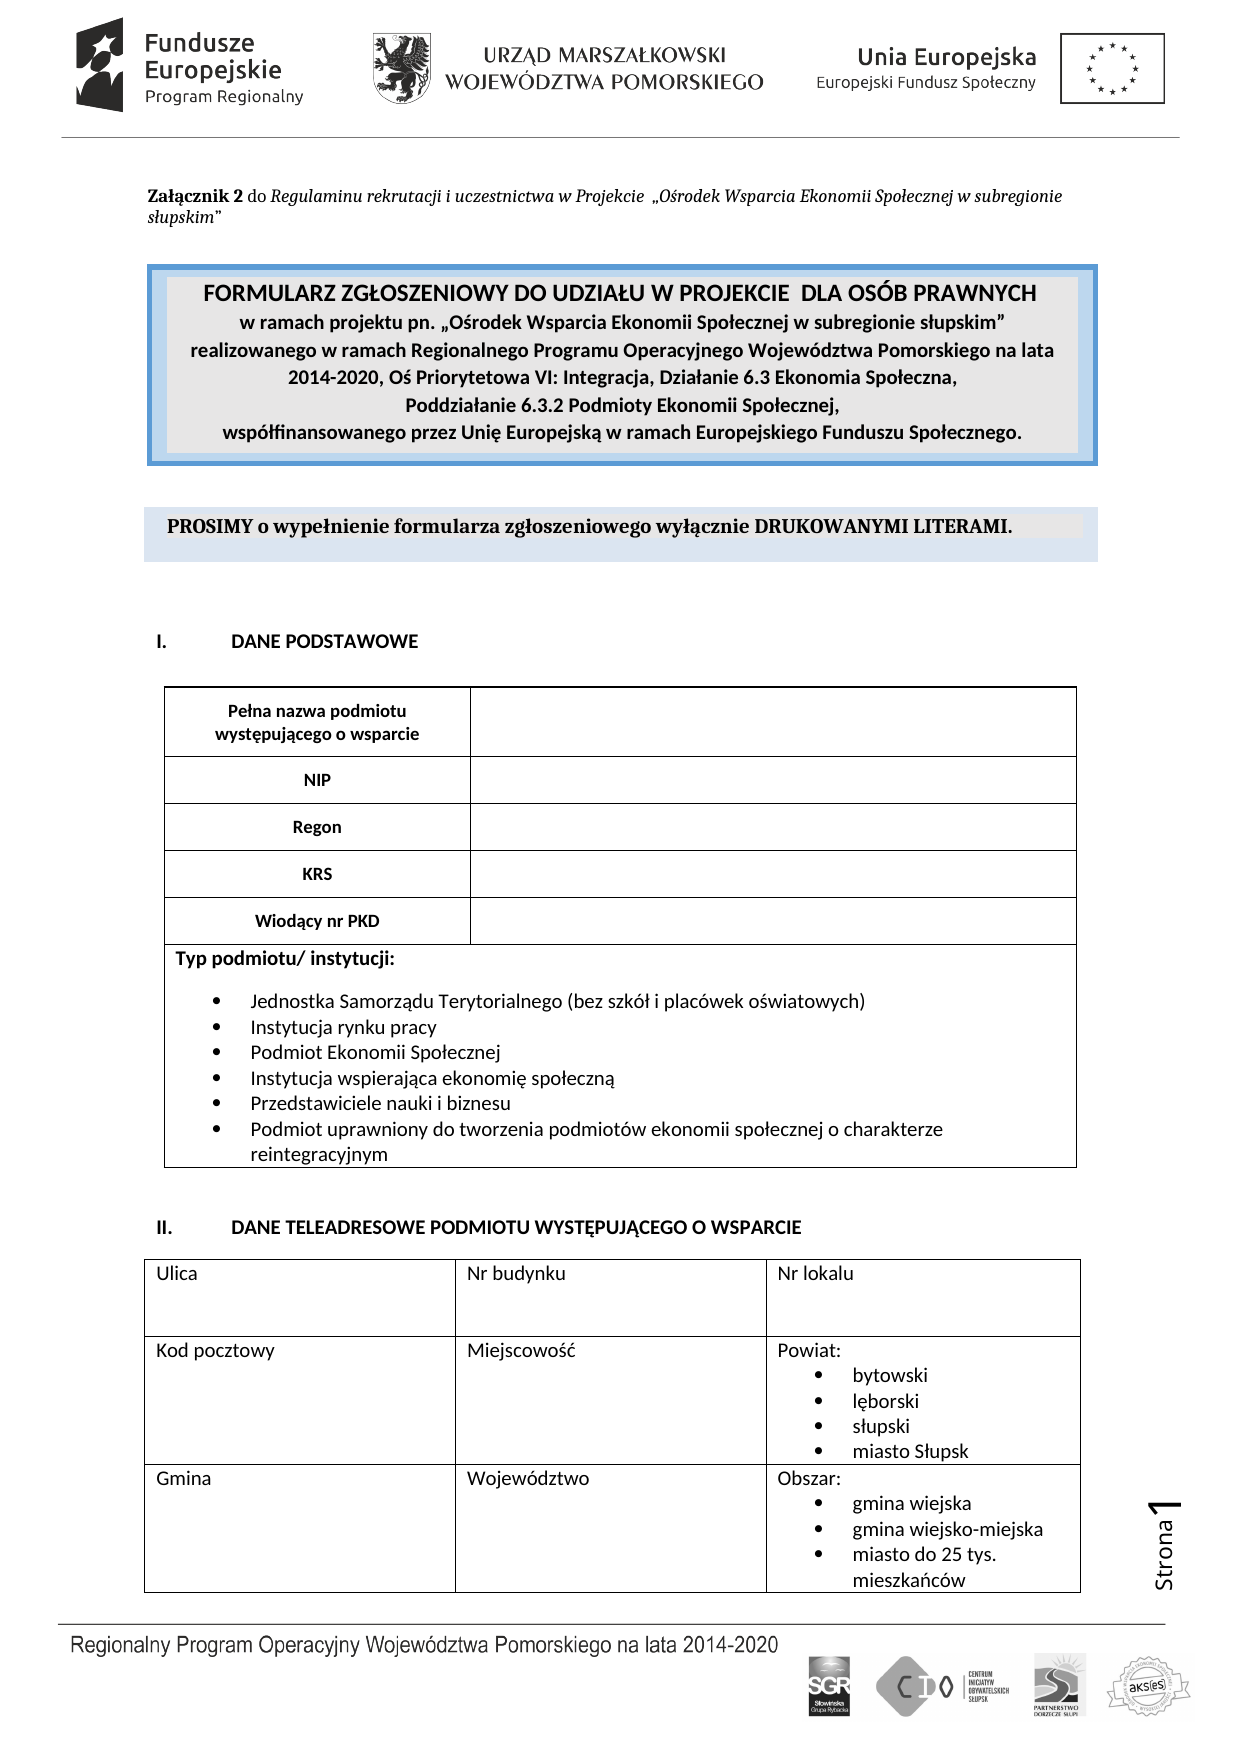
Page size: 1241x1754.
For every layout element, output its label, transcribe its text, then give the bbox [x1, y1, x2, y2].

table_cell [471, 851, 1076, 897]
table_cell Województwo [456, 1465, 766, 1592]
picture [57, 1623, 1196, 1722]
table_cell [471, 804, 1076, 850]
table_header Nr lokalu [767, 1260, 1080, 1336]
list DANE TELEADRESOWE PODMIOTU WYSTĘPUJĄCEGO O WSPARCIE [156, 1214, 1092, 1240]
table_cell Wiodący nr PKD [165, 898, 470, 944]
picture [61, 17, 1180, 138]
table_cell NIP [165, 757, 470, 803]
table_cell [471, 757, 1076, 803]
table_header Nr budynku [456, 1260, 766, 1336]
list DANE PODSTAWOWE [156, 629, 1084, 653]
table_cell Typ podmiotu/ instytucji: Jednostka Samorządu Terytorialnego (bez szkół i placówek oświatowych) Instytucja rynku pracy Podmiot Ekonomii Społecznej Instytucja wspierająca ekonomię społeczną Przedstawiciele nauki i biznesu Podmiot uprawniony do tworzenia podmiotów ekonomii społecznej o charakterze reintegracyjnym [165, 945, 1076, 1167]
table_cell Powiat: bytowski lęborski słupski miasto Słupsk [767, 1337, 1080, 1464]
table_cell [471, 898, 1076, 944]
table_cell Regon [165, 804, 470, 850]
table_cell KRS [165, 851, 470, 897]
text Załącznik 2 do Regulaminu rekrutacji i uczestnictwa w Projekcie „Ośrodek Wsparcia Ekonomii Społecznej w subregionie słupskim” [148, 186, 1092, 228]
table_cell Gmina [145, 1465, 455, 1592]
table_cell Kod pocztowy [145, 1337, 455, 1464]
table_header Pełna nazwa podmiotu występującego o wsparcie [165, 688, 470, 756]
table_header [471, 688, 1076, 756]
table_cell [767, 1465, 1080, 1592]
table_cell Miejscowość [456, 1337, 766, 1464]
table_header Ulica [145, 1260, 455, 1336]
